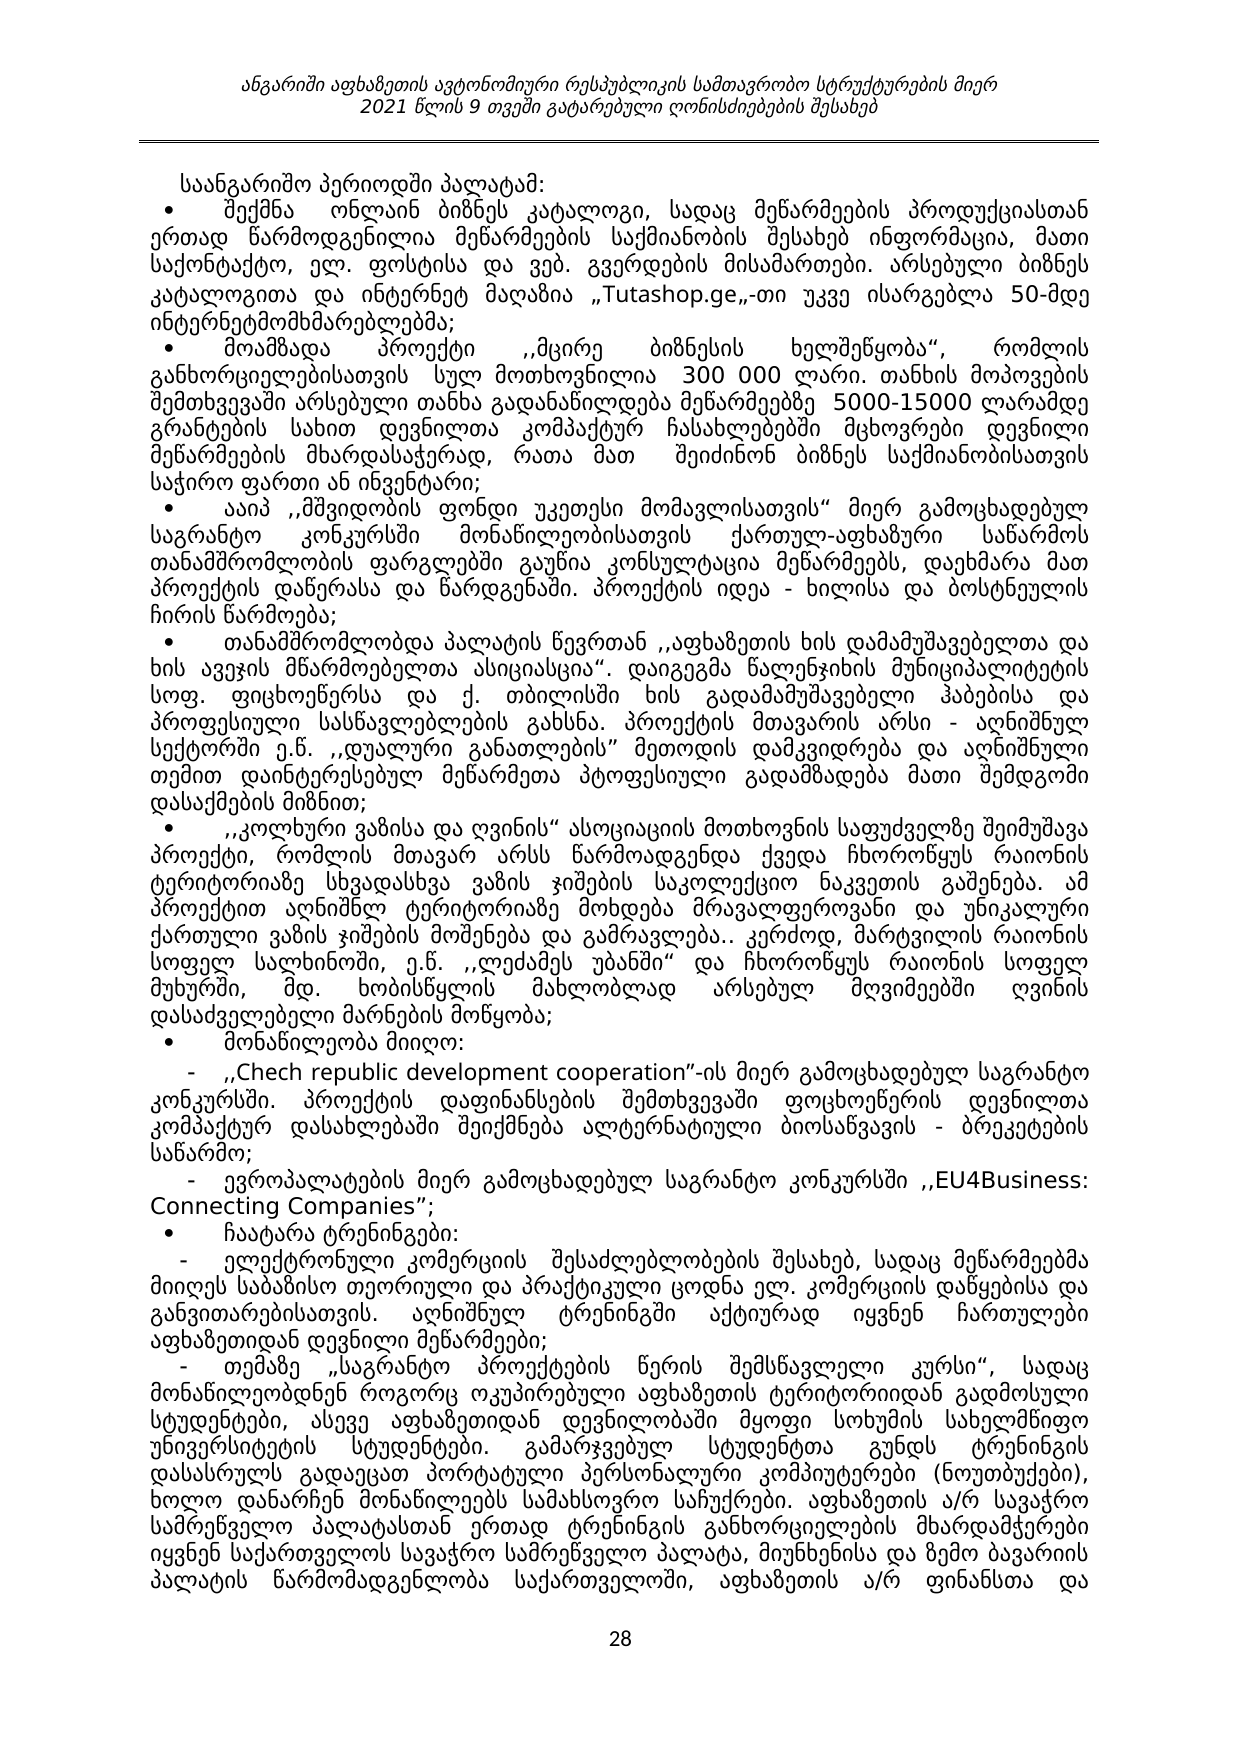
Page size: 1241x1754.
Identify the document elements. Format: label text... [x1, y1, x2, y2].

list მონაწილეობა მიიღო: [150, 1029, 1090, 1056]
list ,,კოლხური ვაზისა და ღვინის“ ასოციაციის მოთხოვნის საფუძველზე შეიმუშავა პროექტი, რომლის მთავარ არსს წარმოადგენდა ქვედა ჩხოროწყუს რაიონის ტერიტორიაზე სხვადასხვა ვაზის ჯიშების საკოლექციო ნაკვეთის გაშენება. ამ პროექტით აღნიშნლ ტერიტორიაზე მოხდება მრავალფეროვანი და უნიკალური ქართული ვაზის ჯიშების მოშენება და გამრავლება.. კერძოდ, მარტვილის რაიონის სოფელ სალხინოში, ე.წ. ,,ლეძამეს უბანში“ და ჩხოროწყუს რაიონის სოფელ მუხურში, მდ. ხობისწყლის მახლობლად არსებულ მღვიმეებში ღვინის დასაძველებელი მარნების მოწყობა; [150, 816, 1090, 1029]
list ,,Chech republic development cooperation”-ის მიერ გამოცხადებულ საგრანტო კონკურსში. პროექტის დაფინანსების შემთხვევაში ფოცხოეწერის დევნილთა კომპაქტურ დასახლებაში შეიქმნება ალტერნატიული ბიოსაწვავის - ბრეკეტების საწარმო; [150, 1056, 1090, 1167]
text საანგარიშო პერიოდში პალატამ: [150, 171, 1090, 198]
list თანამშრომლობდა პალატის წევრთან ,,აფხაზეთის ხის დამამუშავებელთა და ხის ავეჯის მწარმოებელთა ასიციასცია“. დაიგეგმა წალენჯიხის მუნიციპალიტეტის სოფ. ფიცხოეწერსა და ქ. თბილისში ხის გადამამუშავებელი ჰაბებისა და პროფესიული სასწავლებლების გახსნა. პროექტის მთავარის არსი - აღნიშნულ სექტორში ე.წ. ,,დუალური განათლების” მეთოდის დამკვიდრება და აღნიშნული თემით დაინტერესებულ მეწარმეთა პტოფესიული გადამზადება მათი შემდგომი დასაქმების მიზნით; [150, 629, 1090, 816]
list ევროპალატების მიერ გამოცხადებულ საგრანტო კონკურსში ,,EU4Business: Connecting Companies”; [150, 1167, 1090, 1220]
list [150, 1353, 1090, 1593]
list ჩაატარა ტრენინგები: [150, 1220, 1090, 1247]
list ააიპ ,,მშვიდობის ფონდი უკეთესი მომავლისათვის“ მიერ გამოცხადებულ საგრანტო კონკურსში მონაწილეობისათვის ქართულ-აფხაზური საწარმოს თანამშრომლობის ფარგლებში გაუწია კონსულტაცია მეწარმეებს, დაეხმარა მათ პროექტის დაწერასა და წარდგენაში. პროექტის იდეა - ხილისა და ბოსტნეულის ჩირის წარმოება; [150, 496, 1090, 629]
list ელექტრონული კომერციის შესაძლებლობების შესახებ, სადაც მეწარმეებმა მიიღეს საბაზისო თეორიული და პრაქტიკული ცოდნა ელ. კომერციის დაწყებისა და განვითარებისათვის. აღნიშნულ ტრენინგში აქტიურად იყვნენ ჩართულები აფხაზეთიდან დევნილი მეწარმეები; [150, 1247, 1090, 1353]
list შექმნა ონლაინ ბიზნეს კატალოგი, სადაც მეწარმეების პროდუქციასთან ერთად წარმოდგენილია მეწარმეების საქმიანობის შესახებ ინფორმაცია, მათი საქონტაქტო, ელ. ფოსტისა და ვებ. გვერდების მისამართები. არსებული ბიზნეს კატალოგითა და ინტერნეტ მაღაზია „Tutashop.ge„-თი უკვე ისარგებლა 50-მდე ინტერნეტმომხმარებლებმა; [150, 198, 1090, 336]
list მოამზადა პროექტი ,,მცირე ბიზნესის ხელშეწყობა“, რომლის განხორციელებისათვის სულ მოთხოვნილია 300 000 ლარი. თანხის მოპოვების შემთხვევაში არსებული თანხა გადანაწილდება მეწარმეებზე 5000-15000 ლარამდე გრანტების სახით დევნილთა კომპაქტურ ჩასახლებებში მცხოვრები დევნილი მეწარმეების მხარდასაჭერად, რათა მათ შეიძინონ ბიზნეს საქმიანობისათვის საჭირო ფართი ან ინვენტარი; [150, 336, 1090, 496]
